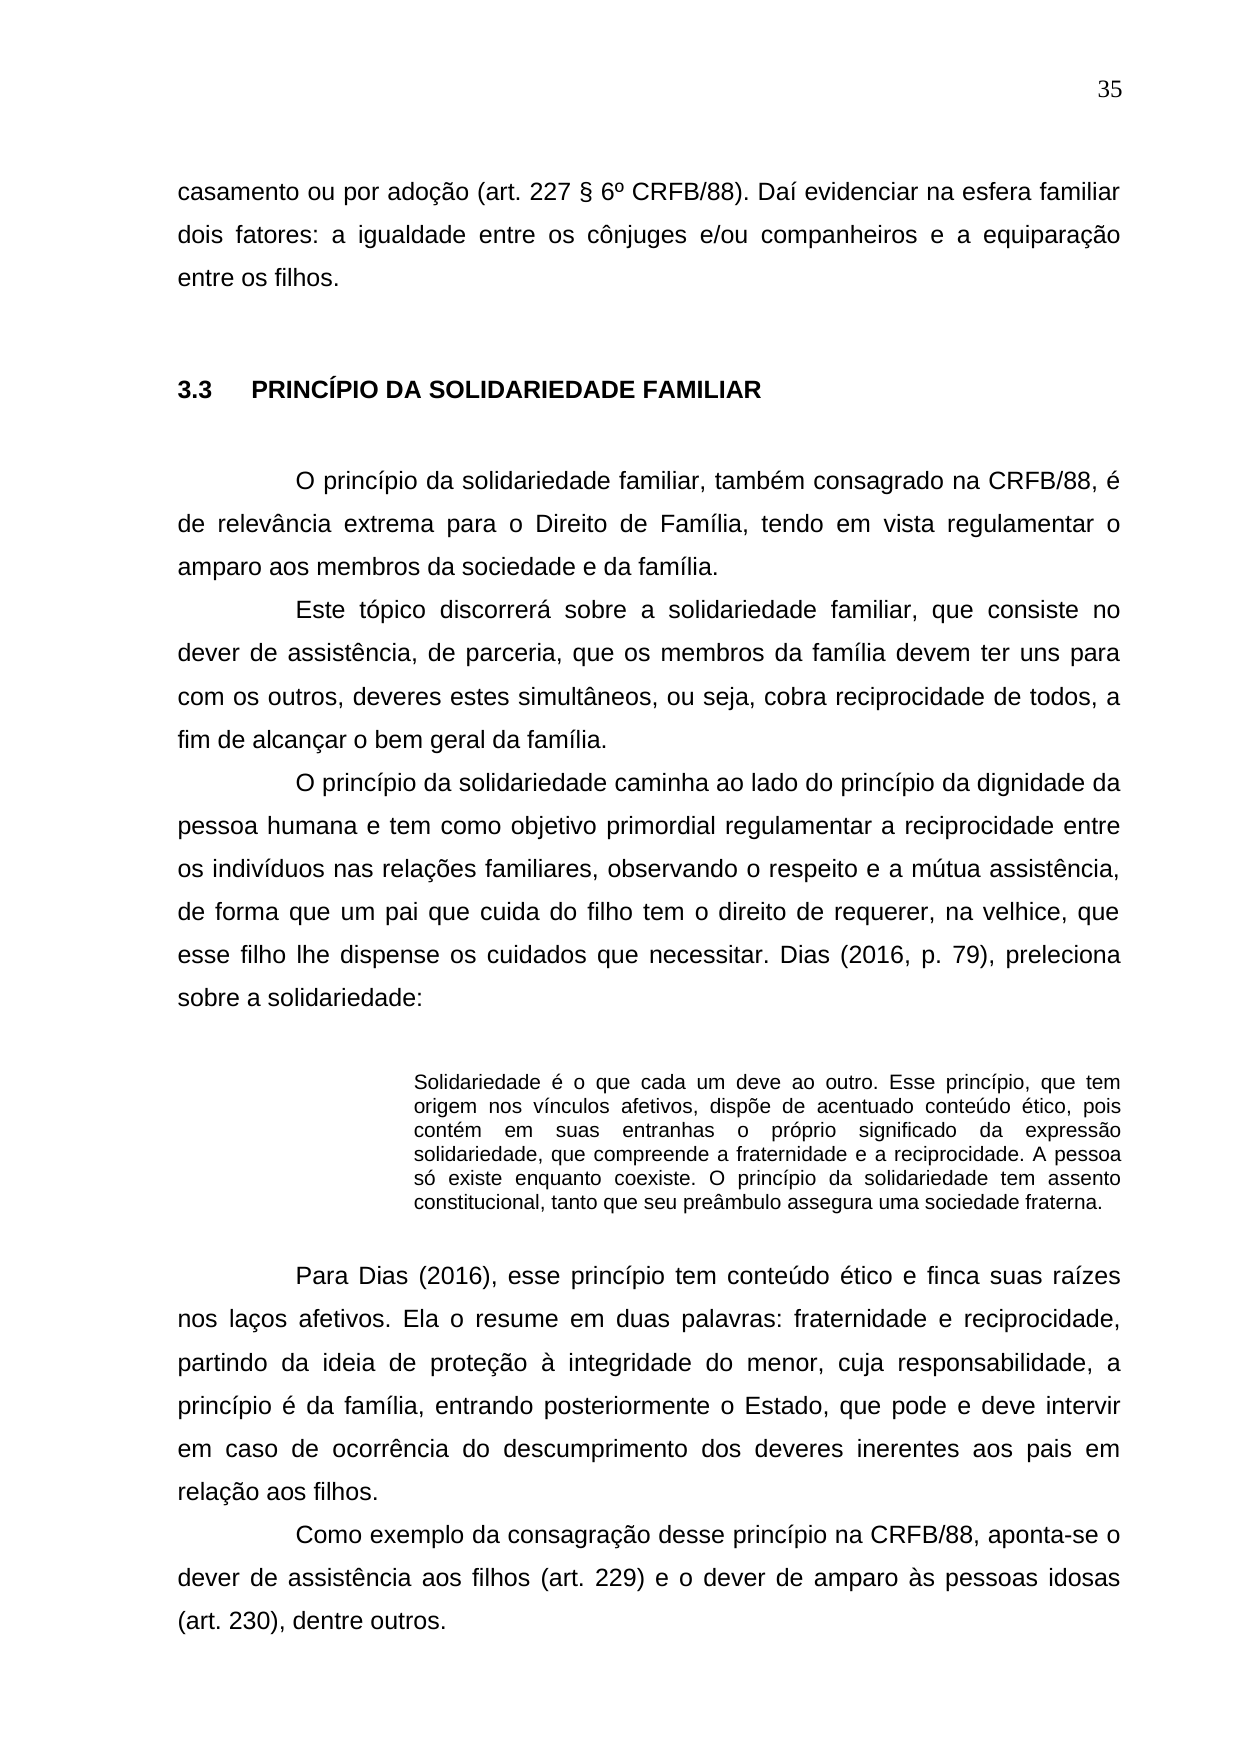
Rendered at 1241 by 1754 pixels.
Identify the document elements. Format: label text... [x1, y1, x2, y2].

subtitle PRINCÍPIO DA SOLIDARIEDADE FAMILIAR [177, 375, 1122, 403]
text Como exemplo da consagração desse princípio na CRFB/88, aponta-se o dever de assistência aos filhos (art. 229) e o dever de amparo às pessoas idosas (art. 230), dentre outros. [177, 1520, 1122, 1635]
text Este tópico discorrerá sobre a solidariedade familiar, que consiste no dever de assistência, de parceria, que os membros da família devem ter uns para com os outros, deveres estes simultâneos, ou seja, cobra reciprocidade de todos, a fim de alcançar o bem geral da família. [177, 595, 1122, 753]
text O princípio da solidariedade caminha ao lado do princípio da dignidade da pessoa humana e tem como objetivo primordial regulamentar a reciprocidade entre os indivíduos nas relações familiares, observando o respeito e a mútua assistência, de forma que um pai que cuida do filho tem o direito de requerer, na velhice, que esse filho lhe dispense os cuidados que necessitar. Dias (2016, p. 79), preleciona sobre a solidariedade: [177, 768, 1122, 1012]
text Solidariedade é o que cada um deve ao outro. Esse princípio, que tem origem nos vínculos afetivos, dispõe de acentuado conteúdo ético, pois contém em suas entranhas o próprio significado da expressão solidariedade, que compreende a fraternidade e a reciprocidade. A pessoa só existe enquanto coexiste. O princípio da solidariedade tem assento constitucional, tanto que seu preâmbulo assegura uma sociedade fraterna. [413, 1070, 1122, 1213]
text O princípio da solidariedade familiar, também consagrado na CRFB/88, é de relevância extrema para o Direito de Família, tendo em vista regulamentar o amparo aos membros da sociedade e da família. [177, 466, 1122, 581]
text Para Dias (2016), esse princípio tem conteúdo ético e finca suas raízes nos laços afetivos. Ela o resume em duas palavras: fraternidade e reciprocidade, partindo da ideia de proteção à integridade do menor, cuja responsabilidade, a princípio é da família, entrando posteriormente o Estado, que pode e deve intervir em caso de ocorrência do descumprimento dos deveres inerentes aos pais em relação aos filhos. [177, 1261, 1122, 1506]
